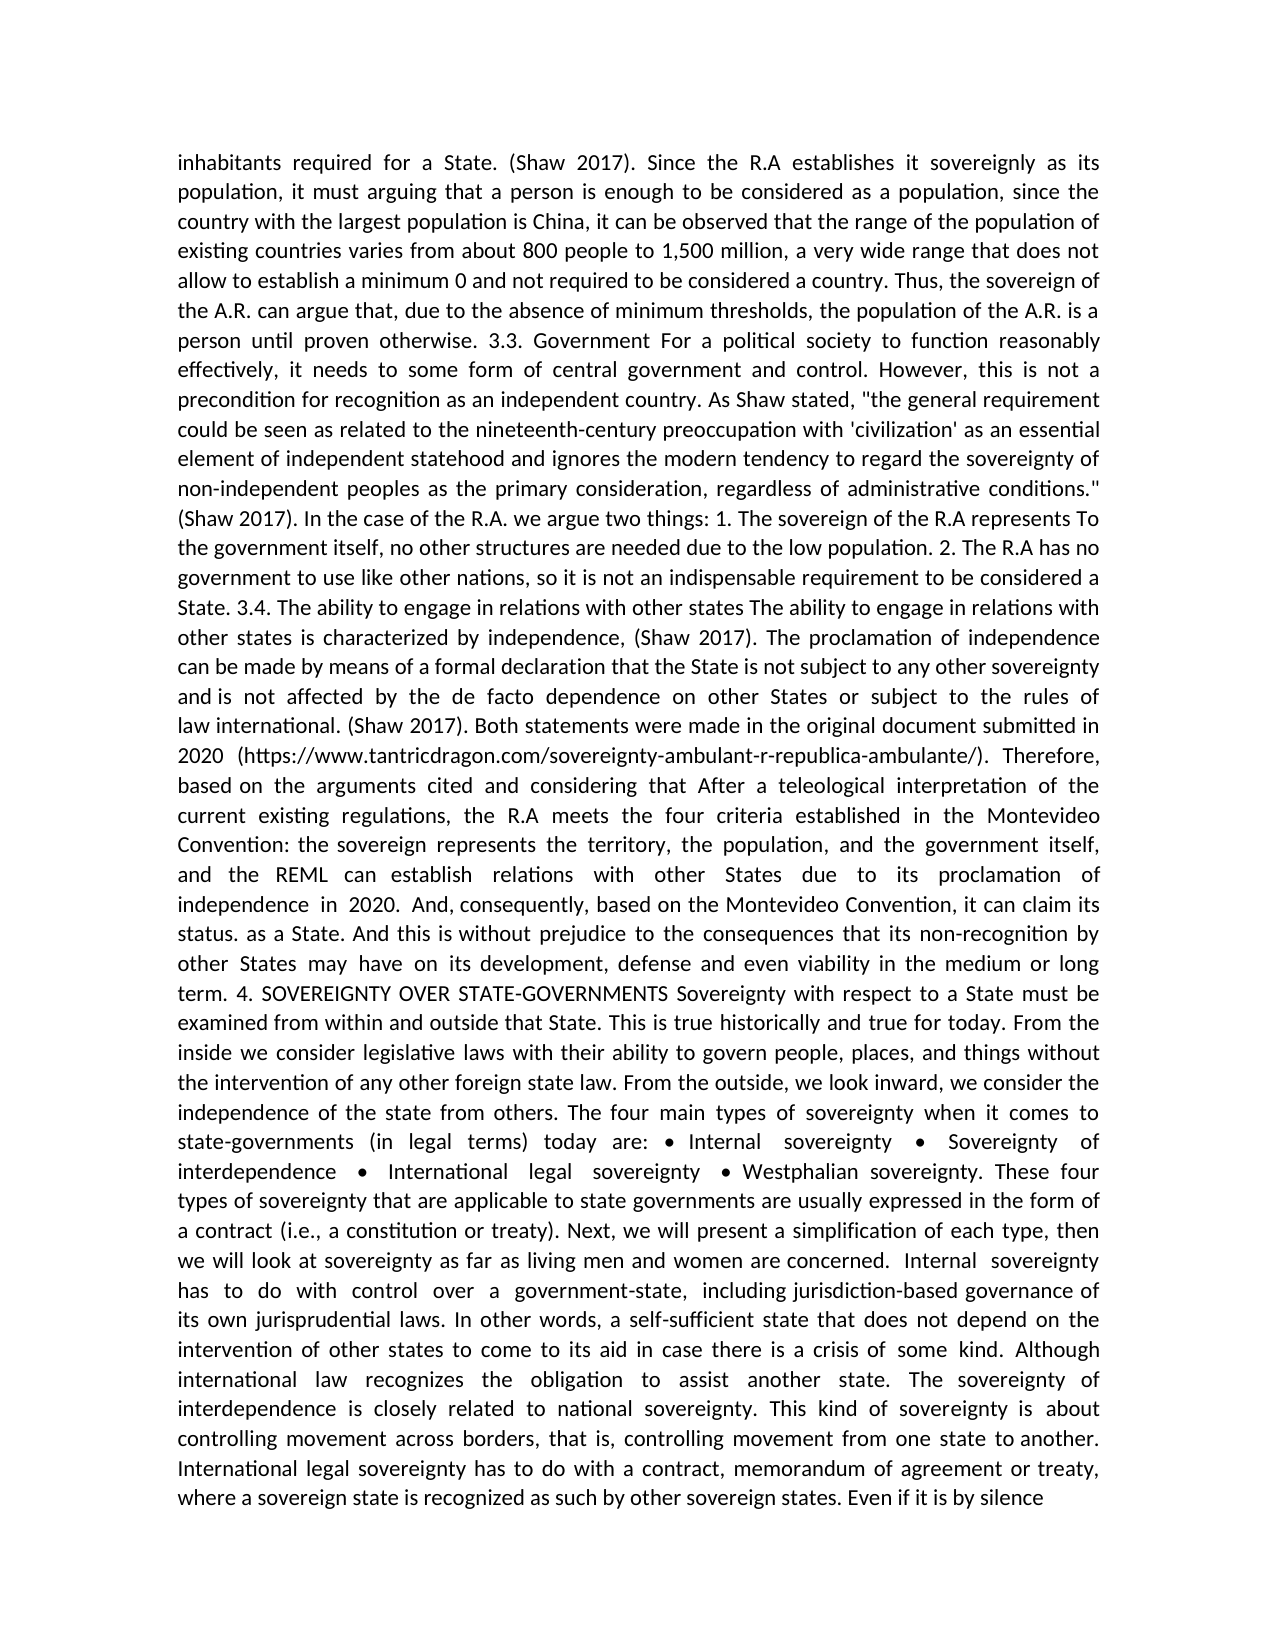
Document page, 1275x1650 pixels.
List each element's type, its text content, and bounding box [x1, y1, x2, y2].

text inhabitants required for a State. (Shaw 2017). Since the R.A establishes it sovereignly as its population, it must arguing that a person is enough to be considered as a population, since the country with the largest population is China, it can be observed that the range of the population of existing countries varies from about 800 people to 1,500 million, a very wide range that does not allow to establish a minimum 0 and not required to be considered a country. Thus, the sovereign of the A.R. can argue that, due to the absence of minimum thresholds, the population of the A.R. is a person until proven otherwise. 3.3. Government For a political society to function reasonably effectively, it needs to some form of central government and control. However, this is not a precondition for recognition as an independent country. As Shaw stated, "the general requirement could be seen as related to the nineteenth-century preoccupation with 'civilization' as an essential element of independent statehood and ignores the modern tendency to regard the sovereignty of non-independent peoples as the primary consideration, regardless of administrative conditions." (Shaw 2017). In the case of the R.A. we argue two things: 1. The sovereign of the R.A represents To the government itself, no other structures are needed due to the low population. 2. The R.A has no government to use like other nations, so it is not an indispensable requirement to be considered a State. 3.4. The ability to engage in relations with other states The ability to engage in relations with other states is characterized by independence, (Shaw 2017). The proclamation of independence can be made by means of a formal declaration that the State is not subject to any other sovereignty and is not affected by the de facto dependence on other States or subject to the rules of law international. (Shaw 2017). Both statements were made in the original document submitted in 2020 (https://www.tantricdragon.com/sovereignty-ambulant-r-republica-ambulante/). Therefore, based on the arguments cited and considering that After a teleological interpretation of the current existing regulations, the R.A meets the four criteria established in the Montevideo Convention: the sovereign represents the territory, the population, and the government itself, and the REML can establish relations with other States due to its proclamation of independence in 2020. And, consequently, based on the Montevideo Convention, it can claim its status. as a State. And this is without prejudice to the consequences that its non-recognition by other States may have on its development, defense and even viability in the medium or long term. 4. SOVEREIGNTY OVER STATE-GOVERNMENTS Sovereignty with respect to a State must be examined from within and outside that State. This is true historically and true for today. From the inside we consider legislative laws with their ability to govern people, places, and things without the intervention of any other foreign state law. From the outside, we look inward, we consider the independence of the state from others. The four main types of sovereignty when it comes to state-governments (in legal terms) today are: • Internal sovereignty • Sovereignty of interdependence • International legal sovereignty • Westphalian sovereignty. These four types of sovereignty that are applicable to state governments are usually expressed in the form of a contract (i.e., a constitution or treaty). Next, we will present a simplification of each type, then we will look at sovereignty as far as living men and women are concerned. Internal sovereignty has to do with control over a government-state, including jurisdiction-based governance of its own jurisprudential laws. In other words, a self-sufficient state that does not depend on the intervention of other states to come to its aid in case there is a crisis of some kind. Although international law recognizes the obligation to assist another state. The sovereignty of interdependence is closely related to national sovereignty. This kind of sovereignty is about controlling movement across borders, that is, controlling movement from one state to another. International legal sovereignty has to do with a contract, memorandum of agreement or treaty, where a sovereign state is recognized as such by other sovereign states. Even if it is by silence [177, 148, 1100, 1512]
